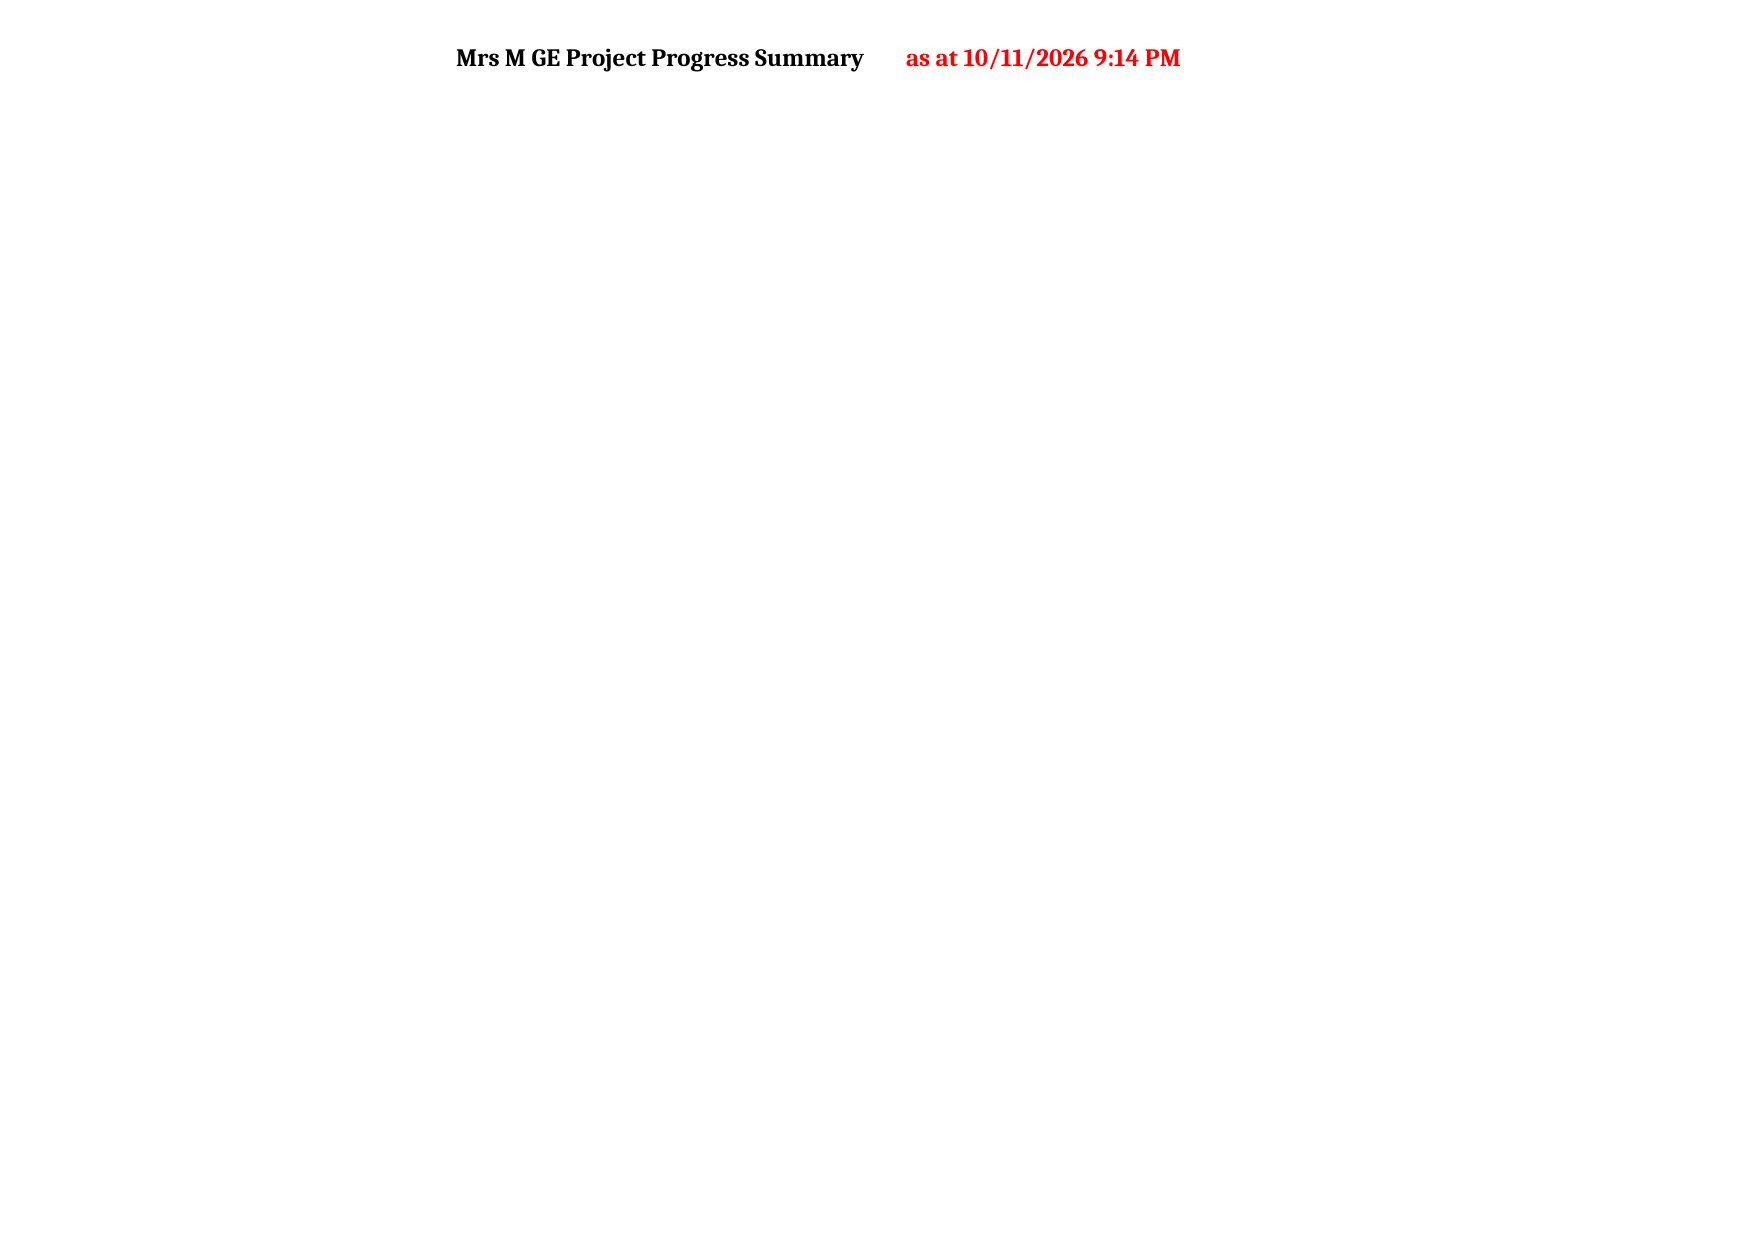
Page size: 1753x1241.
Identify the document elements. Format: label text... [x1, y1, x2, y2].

text Mrs M GE Project Progress Summary as at 9/11/2014 4:43 pm [44, 44, 1593, 73]
